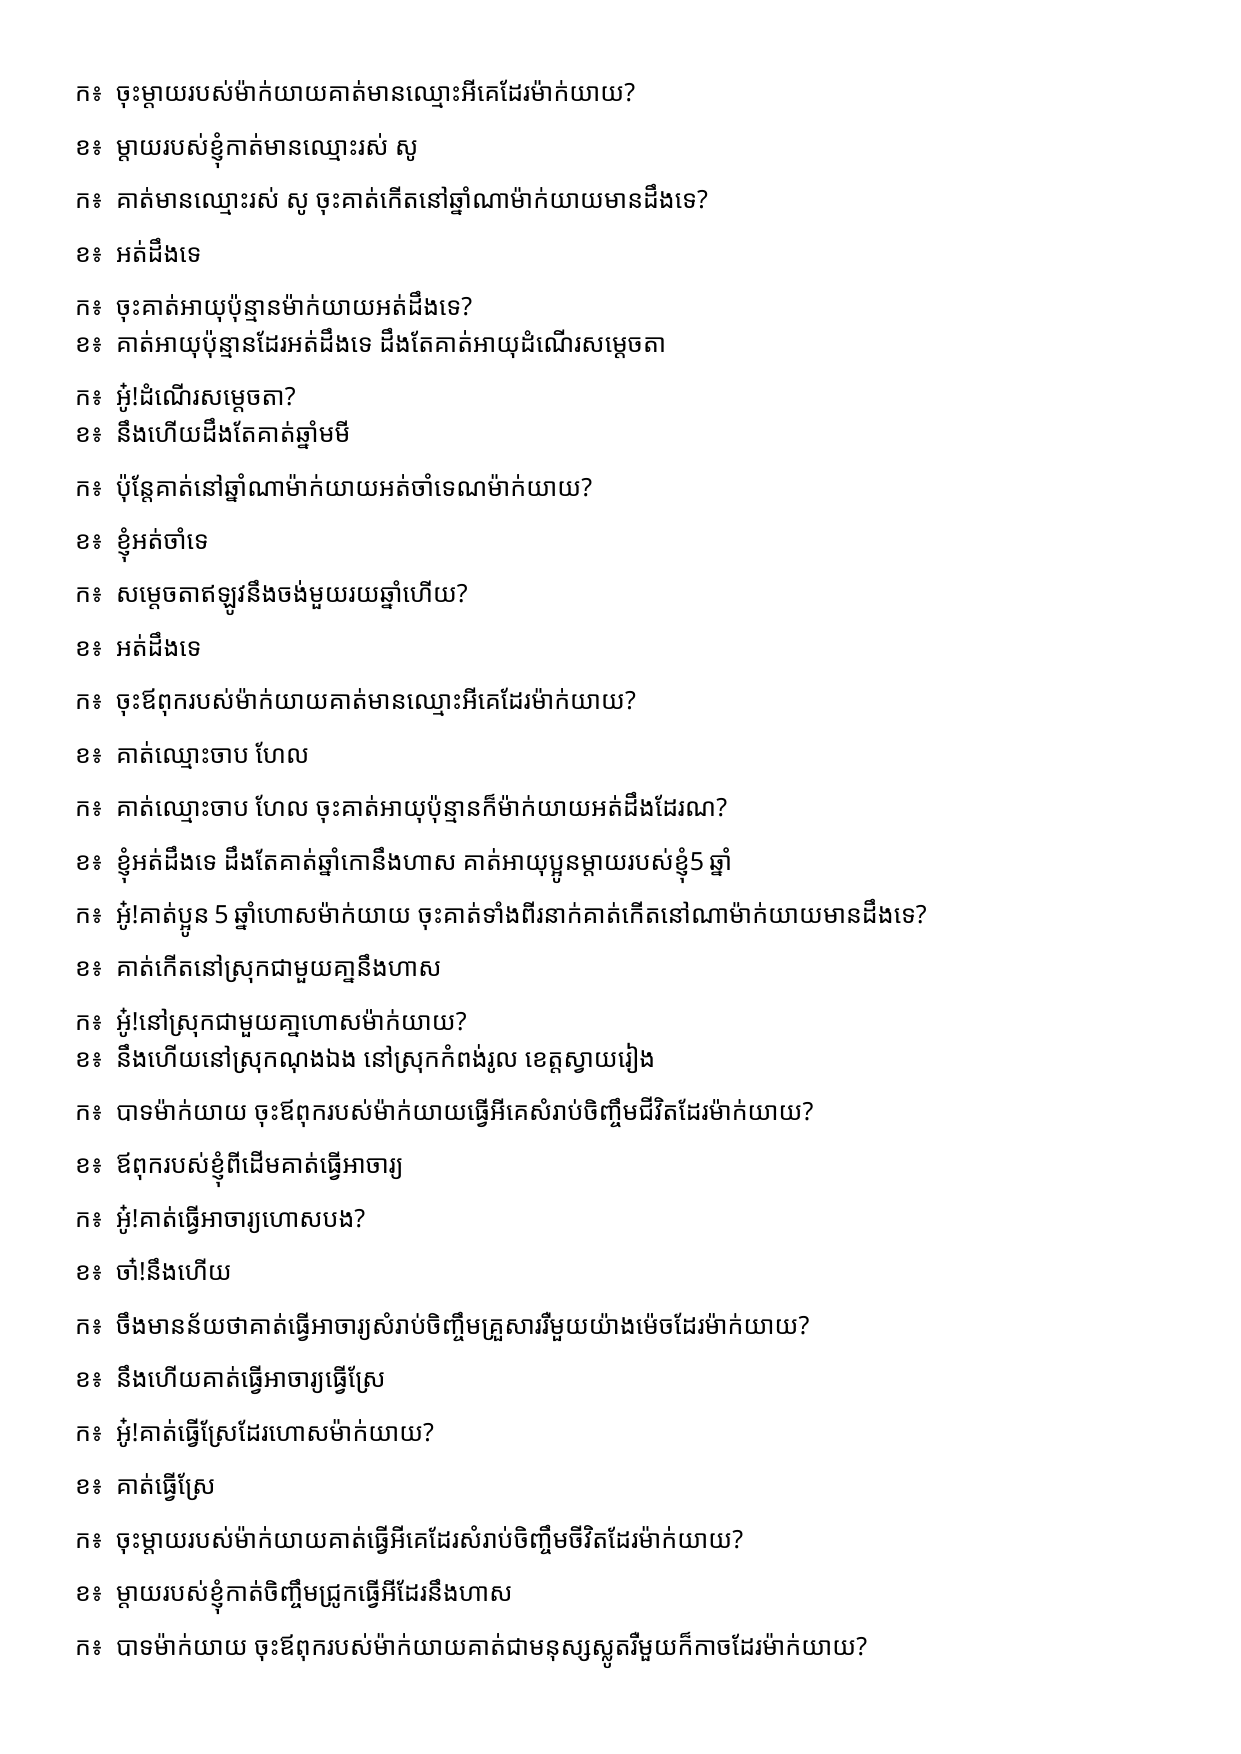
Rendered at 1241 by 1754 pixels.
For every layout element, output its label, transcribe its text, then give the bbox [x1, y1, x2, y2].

text ខ៖ ខ្ញុំអត់ដឹងទេ ដឹងតែគាត់ឆ្នាំកោនឹងហាស គាត់អាយុប្អូនម្ដាយរបស់ខ្ញុំ5ឆ្នាំ [75, 843, 1165, 877]
text ក៖ ចឹងមានន័យថាគាត់ធ្វើអាចារ្យសំរាប់ចិញ្ចឹមគ្រួសាររឺមួយយ៉ាងម៉េចដែរម៉ាក់យាយ? [75, 1307, 1165, 1342]
text ក៖ គាត់មានឈ្មោះរស់ សូ ចុះគាត់កើតនៅឆ្នាំណាម៉ាក់យាយមានដឹងទេ? [75, 182, 1165, 216]
text ក៖ ប៉ុន្តែគាត់នៅឆ្នាំណាម៉ាក់យាយអត់ចាំទេណម៉ាក់យាយ? [75, 469, 1165, 503]
text ខ៖ ឪពុករបស់ខ្ញុំពីដើមគាត់ធ្វើអាចារ្យ [75, 1147, 1165, 1181]
text ខ៖ ម្ដាយរបស់ខ្ញុំកាត់ចិញ្ចឹមជ្រូកធ្វើអីដែរនឹងហាស [75, 1575, 1165, 1609]
text ក៖ អូ៎!គាត់ធ្វើអាចារ្យហោសបង? [75, 1201, 1165, 1235]
text ក៖ ចុះគាត់អាយុប៉ុន្មានម៉ាក់យាយអត់ដឹងទេ? ខ៖ គាត់អាយុប៉ុន្មានដែរអត់ដឹងទេ ដឹងតែគាត់អាយុដំណើរសម្ដេចតា [75, 289, 1165, 359]
text ក៖ អូ៎!គាត់ប្អូន5ឆ្នាំហោសម៉ាក់យាយ ចុះគាត់ទាំងពីរនាក់គាត់កើតនៅណាម៉ាក់យាយមានដឹងទេ? [75, 897, 1165, 931]
text ខ៖ ខ្ញុំអត់ចាំទេ [75, 523, 1165, 557]
text ក៖ ចុះឪពុករបស់ម៉ាក់យាយគាត់មានឈ្មោះអីគេដែរម៉ាក់យាយ? [75, 683, 1165, 717]
text ខ៖ អត់ដឹងទេ [75, 235, 1165, 269]
text ខ៖ អត់ដឹងទេ [75, 629, 1165, 663]
text ក៖ ចុះម្ដាយរបស់ម៉ាក់យាយគាត់មានឈ្មោះអីគេដែរម៉ាក់យាយ? [75, 75, 1165, 109]
text ក៖ អូ៎!គាត់ធ្វើស្រែដែរហោសម៉ាក់យាយ? [75, 1414, 1165, 1448]
text ក៖ គាត់ឈ្មោះចាប ហែល ចុះគាត់អាយុប៉ុន្មានក៏ម៉ាក់យាយអត់ដឹងដែរណ? [75, 790, 1165, 824]
text ក៖ បាទម៉ាក់យាយ ចុះឪពុករបស់ម៉ាក់យាយគាត់ជាមនុស្សស្លូតរឺមួយក៏កាចដែរម៉ាក់យាយ? [75, 1628, 1165, 1662]
text ក៖ បាទម៉ាក់យាយ ចុះឪពុករបស់ម៉ាក់យាយធ្វើអីគេសំរាប់ចិញ្ចឹមជីវិតដែរម៉ាក់យាយ? [75, 1094, 1165, 1128]
text ខ៖ គាត់ឈ្មោះចាប ហែល [75, 736, 1165, 770]
text ក៖ សម្ដេចតាឥឡូវនឹងចង់មួយរយឆ្នាំហើយ? [75, 576, 1165, 610]
text ខ៖ ម្ដាយរបស់ខ្ញុំកាត់មានឈ្មោះរស់ សូ [75, 128, 1165, 162]
text ក៖ អូ៎!ដំណើរសម្ដេចតា? ខ៖ នឹងហើយដឹងតែគាត់ឆ្នាំមមី [75, 379, 1165, 450]
text ក៖ អូ៎!នៅស្រុកជាមួយគា្នហោសម៉ាក់យាយ? ខ៖ នឹងហើយនៅស្រុកណុងឯង នៅស្រុកកំពង់រូល ខេត្តស្វាយរៀង [75, 1003, 1165, 1074]
text ខ៖ នឹងហើយគាត់ធ្វើអាចារ្យធ្វើស្រែ [75, 1361, 1165, 1395]
text ខ៖ គាត់កើតនៅស្រុកជាមួយគា្ននឹងហាស [75, 950, 1165, 984]
text ក៖ ចុះម្ដាយរបស់ម៉ាក់យាយគាត់ធ្វើអីគេដែរសំរាប់ចិញ្ចឹមចីវិតដែរម៉ាក់យាយ? [75, 1521, 1165, 1555]
text ខ៖ គាត់ធ្វើស្រែ [75, 1468, 1165, 1502]
text ខ៖ ចា៎!នឹងហើយ [75, 1254, 1165, 1288]
